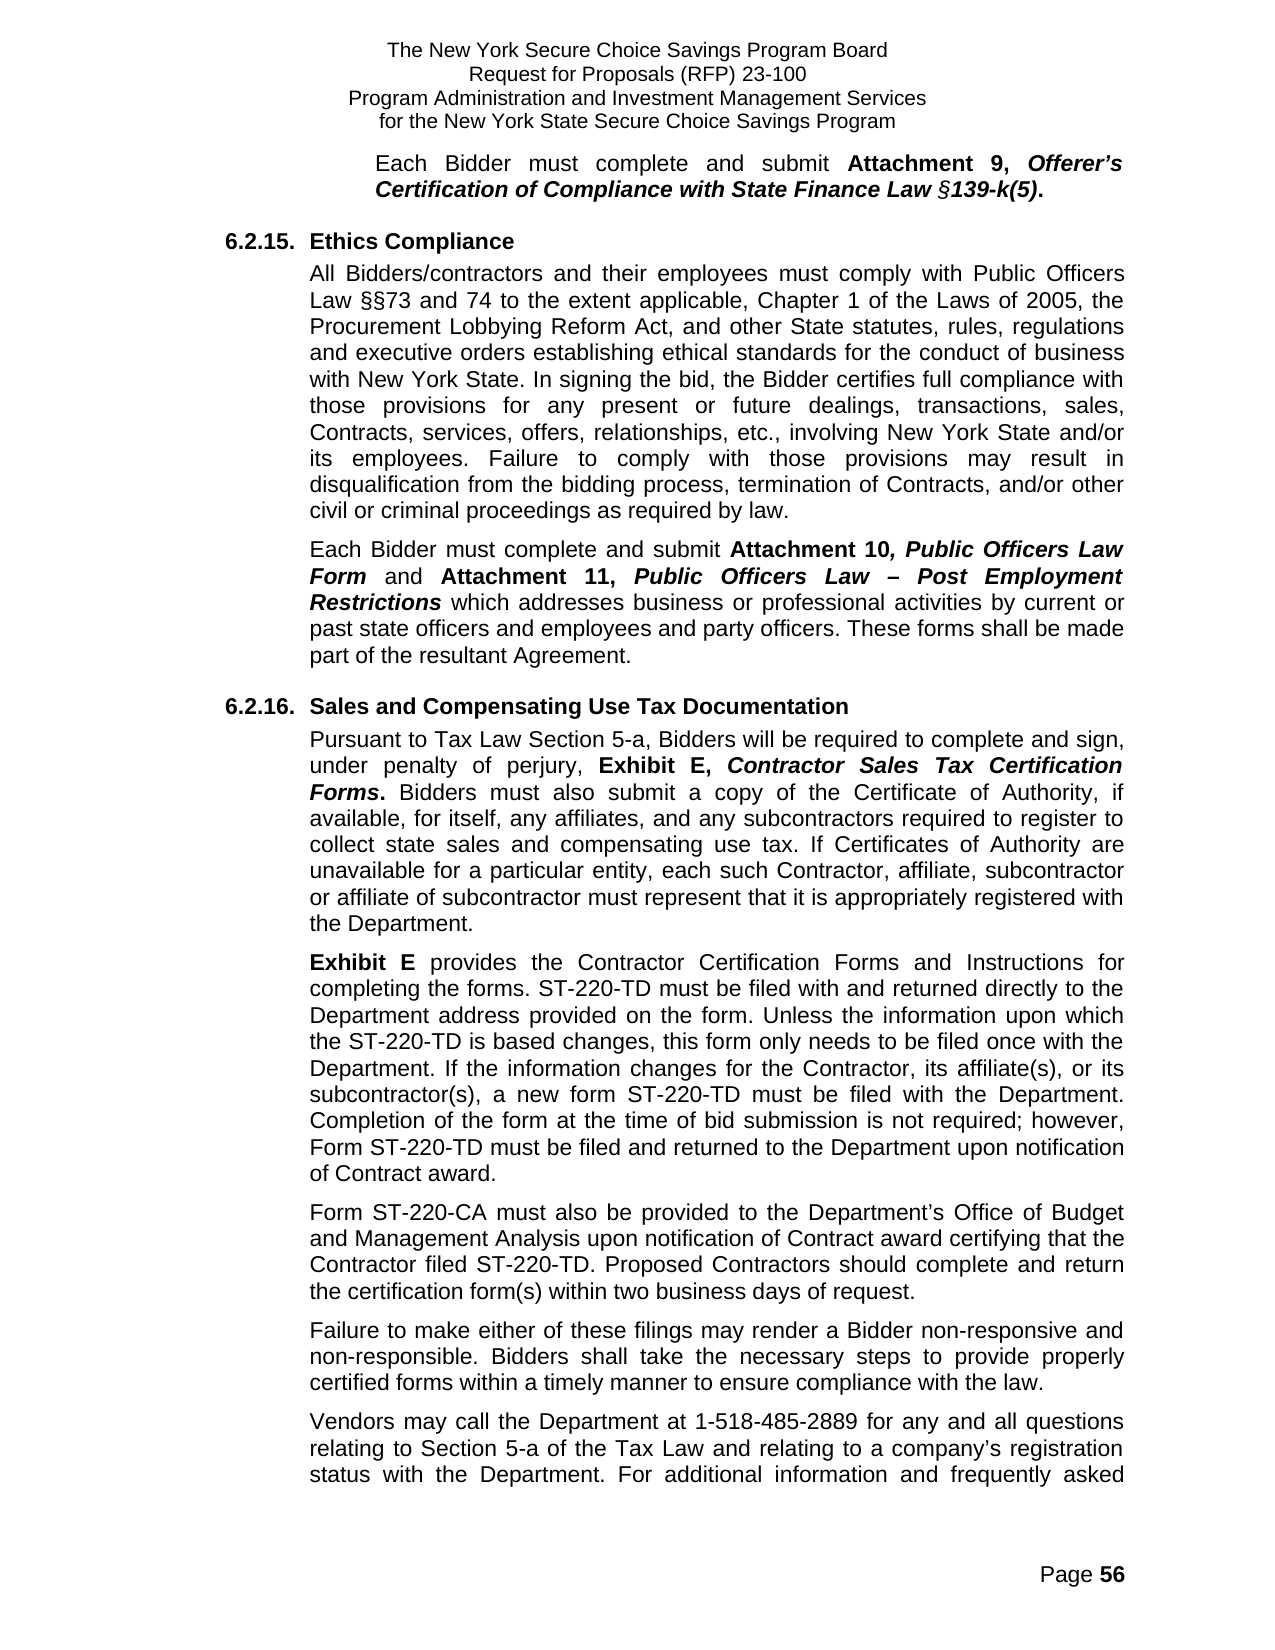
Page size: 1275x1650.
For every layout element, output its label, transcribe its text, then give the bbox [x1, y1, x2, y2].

text Form ST-220-CA must also be provided to the Department’s Office of Budget and Management Analysis upon notification of Contract award certifying that the Contractor filed ST-220-TD. Proposed Contractors should complete and return the certification form(s) within two business days of request. [309, 1199, 1125, 1304]
text Sales and Compensating Use Tax Documentation [225, 693, 1125, 719]
text Each Bidder must complete and submit Attachment 10, Public Officers Law Form and Attachment 11, Public Officers Law – Post Employment Restrictions which addresses business or professional activities by current or past state officers and employees and party officers. These forms shall be made part of the resultant Agreement. [309, 536, 1125, 668]
text All Bidders/contractors and their employees must comply with Public Officers Law §§73 and 74 to the extent applicable, Chapter 1 of the Laws of 2005, the Procurement Lobbying Reform Act, and other State statutes, rules, regulations and executive orders establishing ethical standards for the conduct of business with New York State. In signing the bid, the Bidder certifies full compliance with those provisions for any present or future dealings, transactions, sales, Contracts, services, offers, relationships, etc., involving New York State and/or its employees. Failure to comply with those provisions may result in disqualification from the bidding process, termination of Contracts, and/or other civil or criminal proceedings as required by law. [309, 260, 1125, 524]
text Failure to make either of these filings may render a Bidder non-responsive and non-responsible. Bidders shall take the necessary steps to provide properly certified forms within a timely manner to ensure compliance with the law. [309, 1317, 1125, 1396]
text Each Bidder must complete and submit Attachment 9, Offerer’s Certification of Compliance with State Finance Law §139-k(5). [375, 150, 1125, 203]
text Exhibit E provides the Contractor Certification Forms and Instructions for completing the forms. ST-220-TD must be filed with and returned directly to the Department address provided on the form. Unless the information upon which the ST-220-TD is based changes, this form only needs to be filed once with the Department. If the information changes for the Contractor, its affiliate(s), or its subcontractor(s), a new form ST-220-TD must be filed with the Department. Completion of the form at the time of bid submission is not required; however, Form ST-220-TD must be filed and returned to the Department upon notification of Contract award. [309, 949, 1125, 1186]
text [309, 1408, 1125, 1487]
text Ethics Compliance [225, 228, 1125, 254]
text Pursuant to Tax Law Section 5-a, Bidders will be required to complete and sign, under penalty of perjury, Exhibit E, Contractor Sales Tax Certification Forms. Bidders must also submit a copy of the Certificate of Authority, if available, for itself, any affiliates, and any subcontractors required to register to collect state sales and compensating use tax. If Certificates of Authority are unavailable for a particular entity, each such Contractor, affiliate, subcontractor or affiliate of subcontractor must represent that it is appropriately registered with the Department. [309, 726, 1125, 937]
